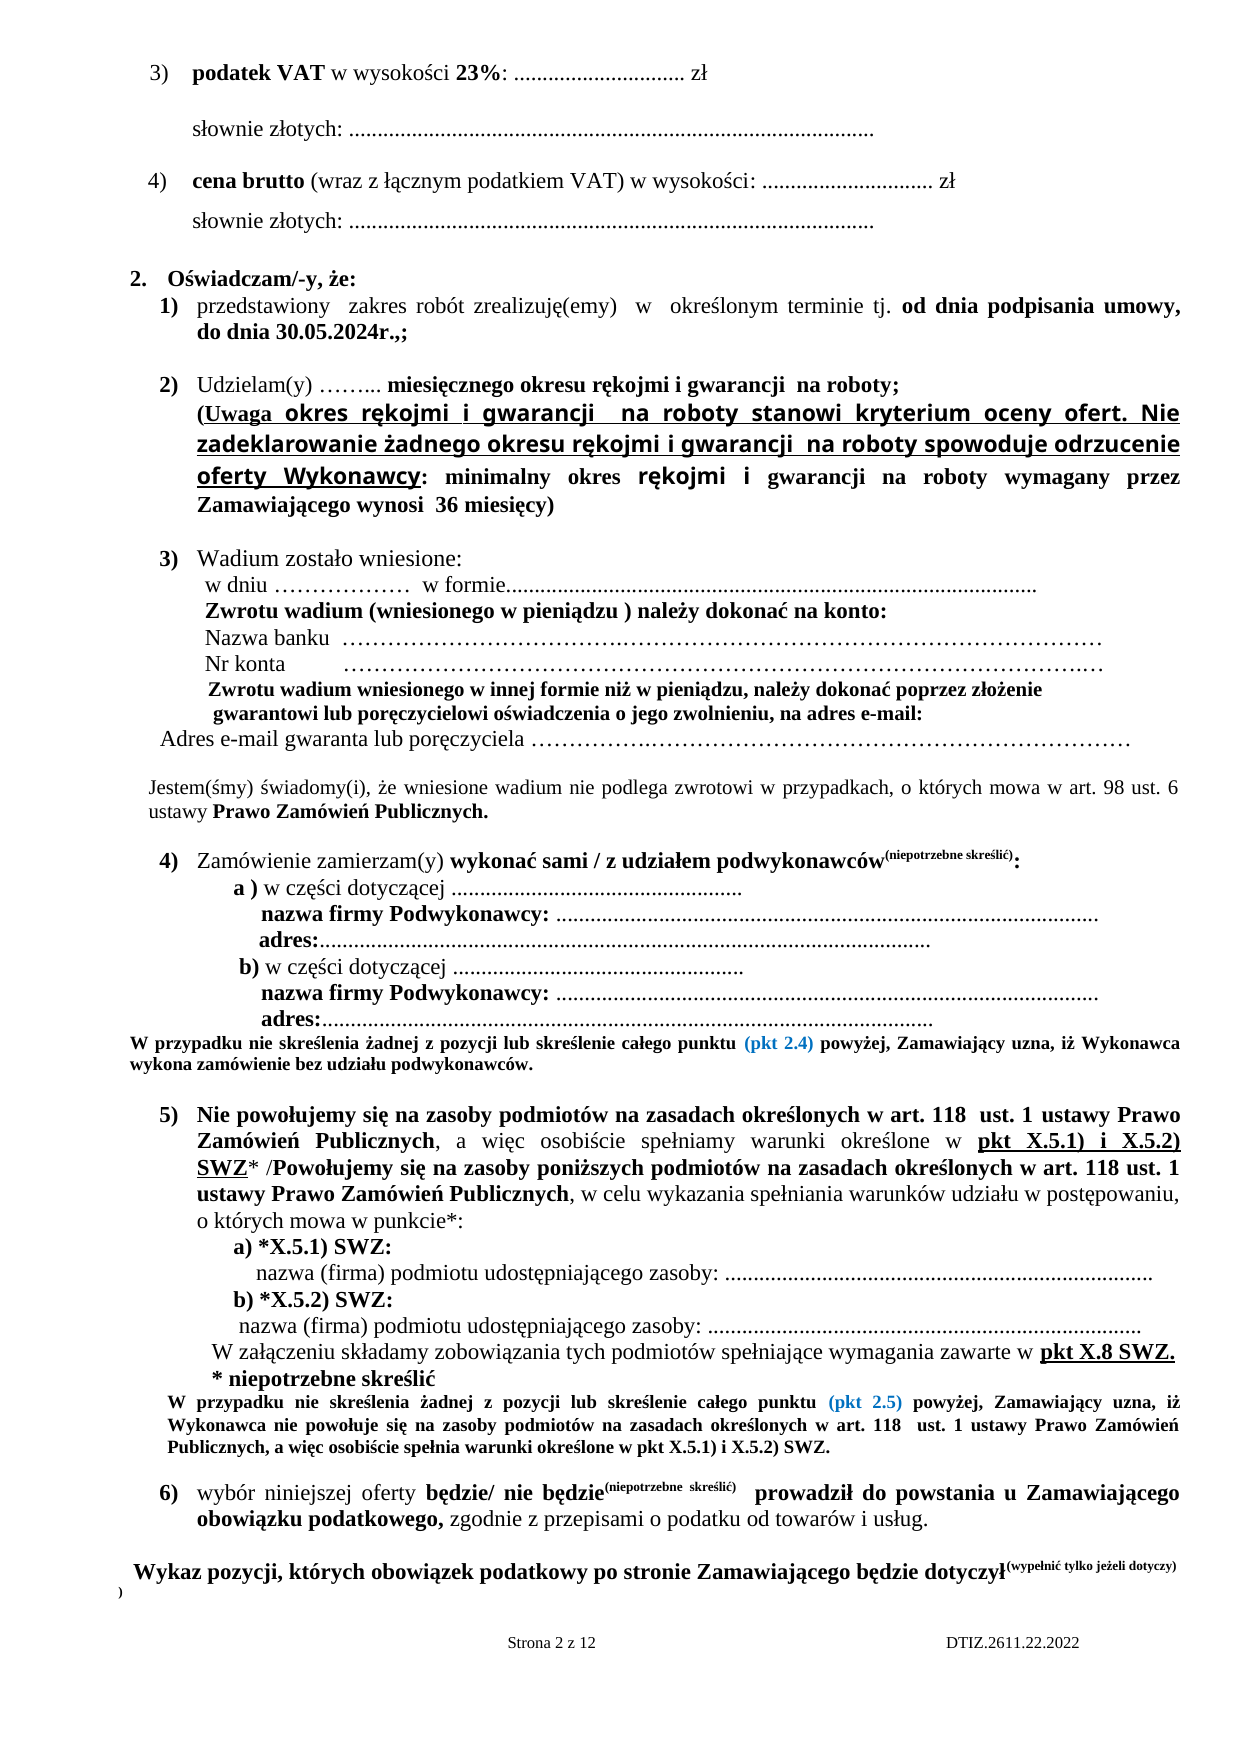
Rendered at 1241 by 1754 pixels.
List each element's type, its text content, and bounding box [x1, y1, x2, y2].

text 4) cena brutto (wraz z łącznym podatkiem VAT) w wysokości: .............................. zł [148, 167, 1181, 193]
text 3) podatek VAT w wysokości 23%: .............................. zł [149, 59, 1181, 85]
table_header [124, 260, 1186, 1616]
text słownie złotych: ............................................................................................ [149, 208, 1181, 234]
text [149, 115, 1181, 142]
